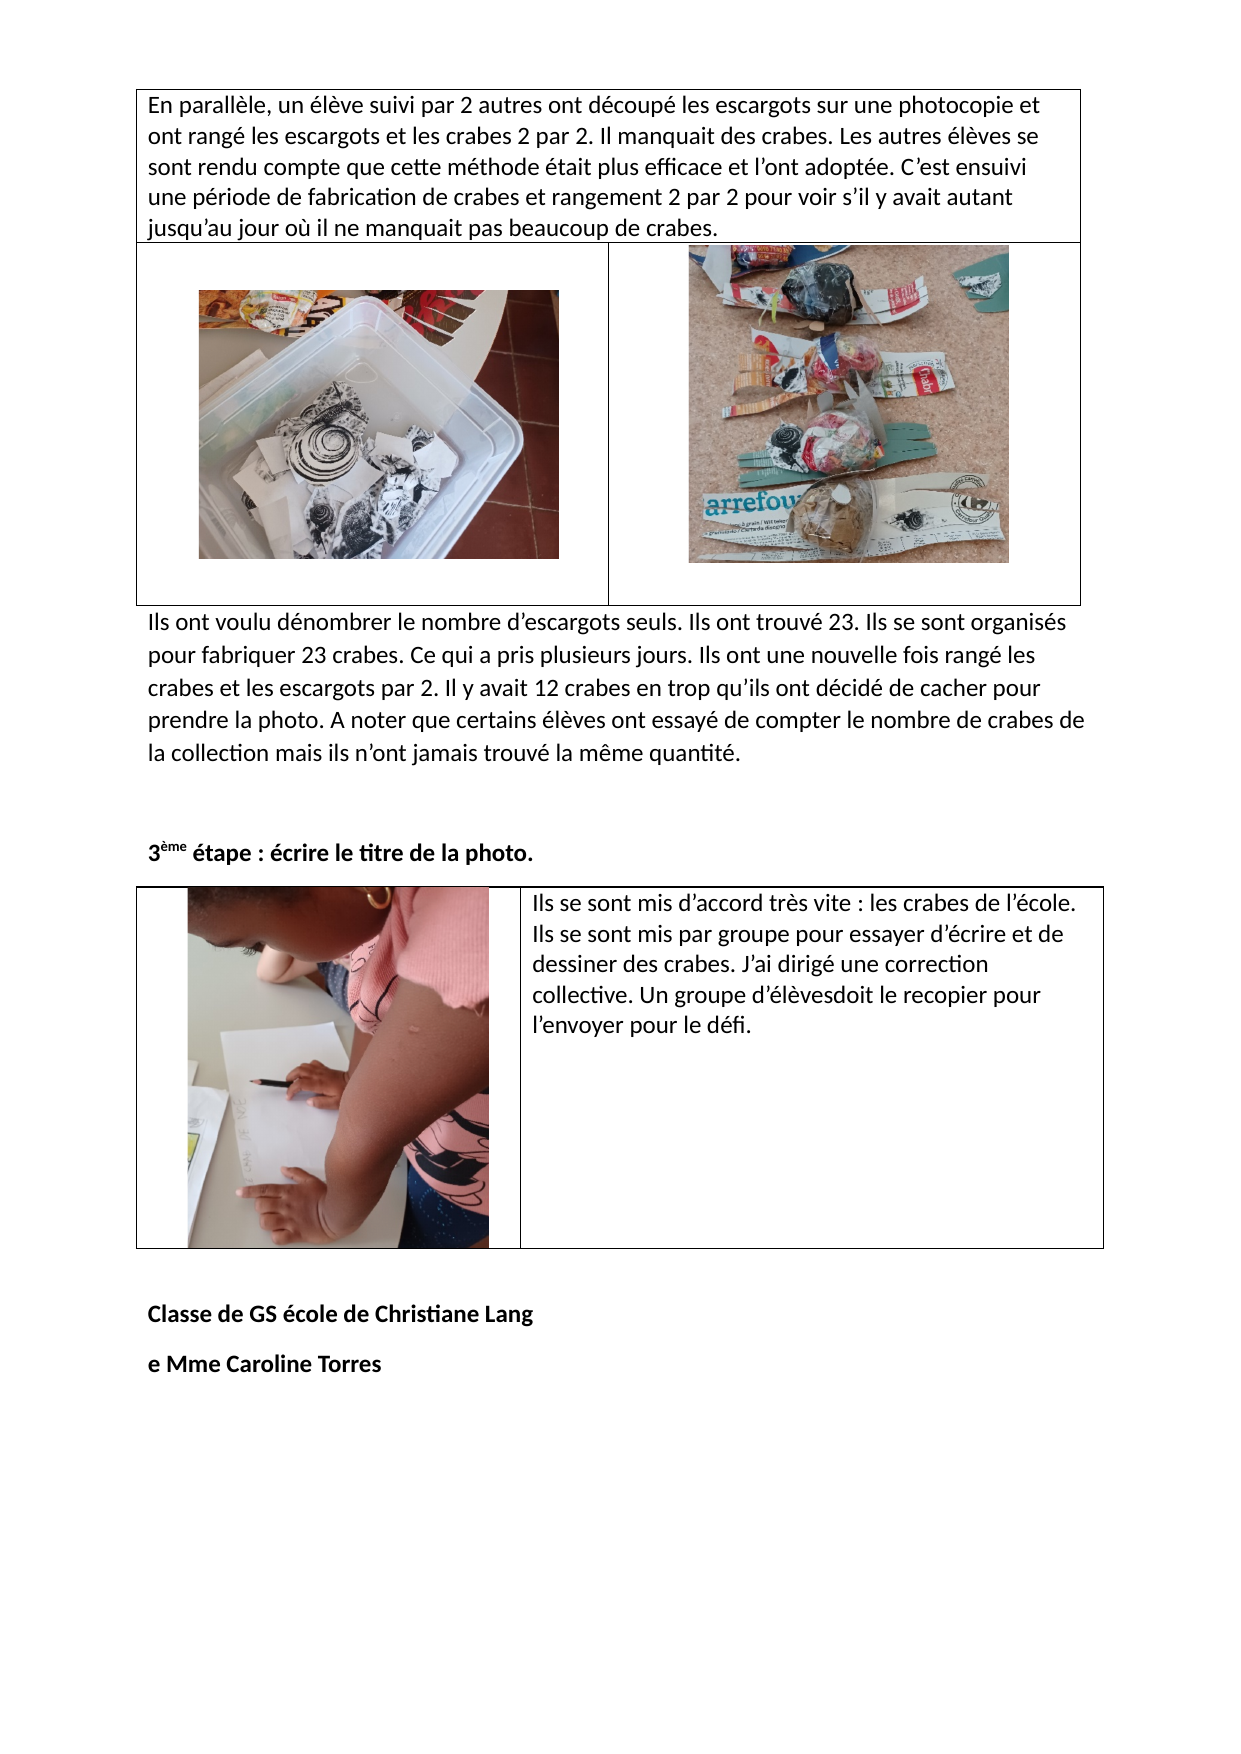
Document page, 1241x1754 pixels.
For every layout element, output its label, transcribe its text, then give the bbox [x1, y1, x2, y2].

picture [187, 887, 489, 1248]
table_header Ils se sont mis d’accord très vite : les crabes de l’école. Ils se sont mis par groupe pour essayer d’écrire et de dessiner des crabes. J’ai dirigé une correction collective. Un groupe d’élèvesdoit le recopier pour l’envoyer pour le défi. [521, 888, 1103, 1248]
table_cell [137, 243, 608, 605]
text 3ème étape : écrire le titre de la photo. [148, 837, 1093, 867]
table_cell [609, 243, 1080, 605]
table_header [489, 888, 520, 1248]
table_header En parallèle, un élève suivi par 2 autres ont découpé les escargots sur une photocopie et ont rangé les escargots et les crabes 2 par 2. Il manquait des crabes. Les autres élèves se sont rendu compte que cette méthode était plus efficace et l’ont adoptée. C’est ensuivi une période de fabrication de crabes et rangement 2 par 2 pour voir s’il y avait autant jusqu’au jour où il ne manquait pas beaucoup de crabes. [137, 90, 1080, 242]
table_header [137, 888, 187, 1248]
text Classe de GS école de Christiane Lang [148, 1298, 1093, 1329]
text e Mme Caroline Torres [148, 1348, 1093, 1378]
picture [199, 290, 559, 559]
text Ils ont voulu dénombrer le nombre d’escargots seuls. Ils ont trouvé 23. Ils se sont organisés pour fabriquer 23 crabes. Ce qui a pris plusieurs jours. Ils ont une nouvelle fois rangé les crabes et les escargots par 2. Il y avait 12 crabes en trop qu’ils ont décidé de cacher pour prendre la photo. A noter que certains élèves ont essayé de compter le nombre de crabes de la collection mais ils n’ont jamais trouvé la même quantité. [148, 606, 1093, 768]
picture [689, 245, 1009, 563]
